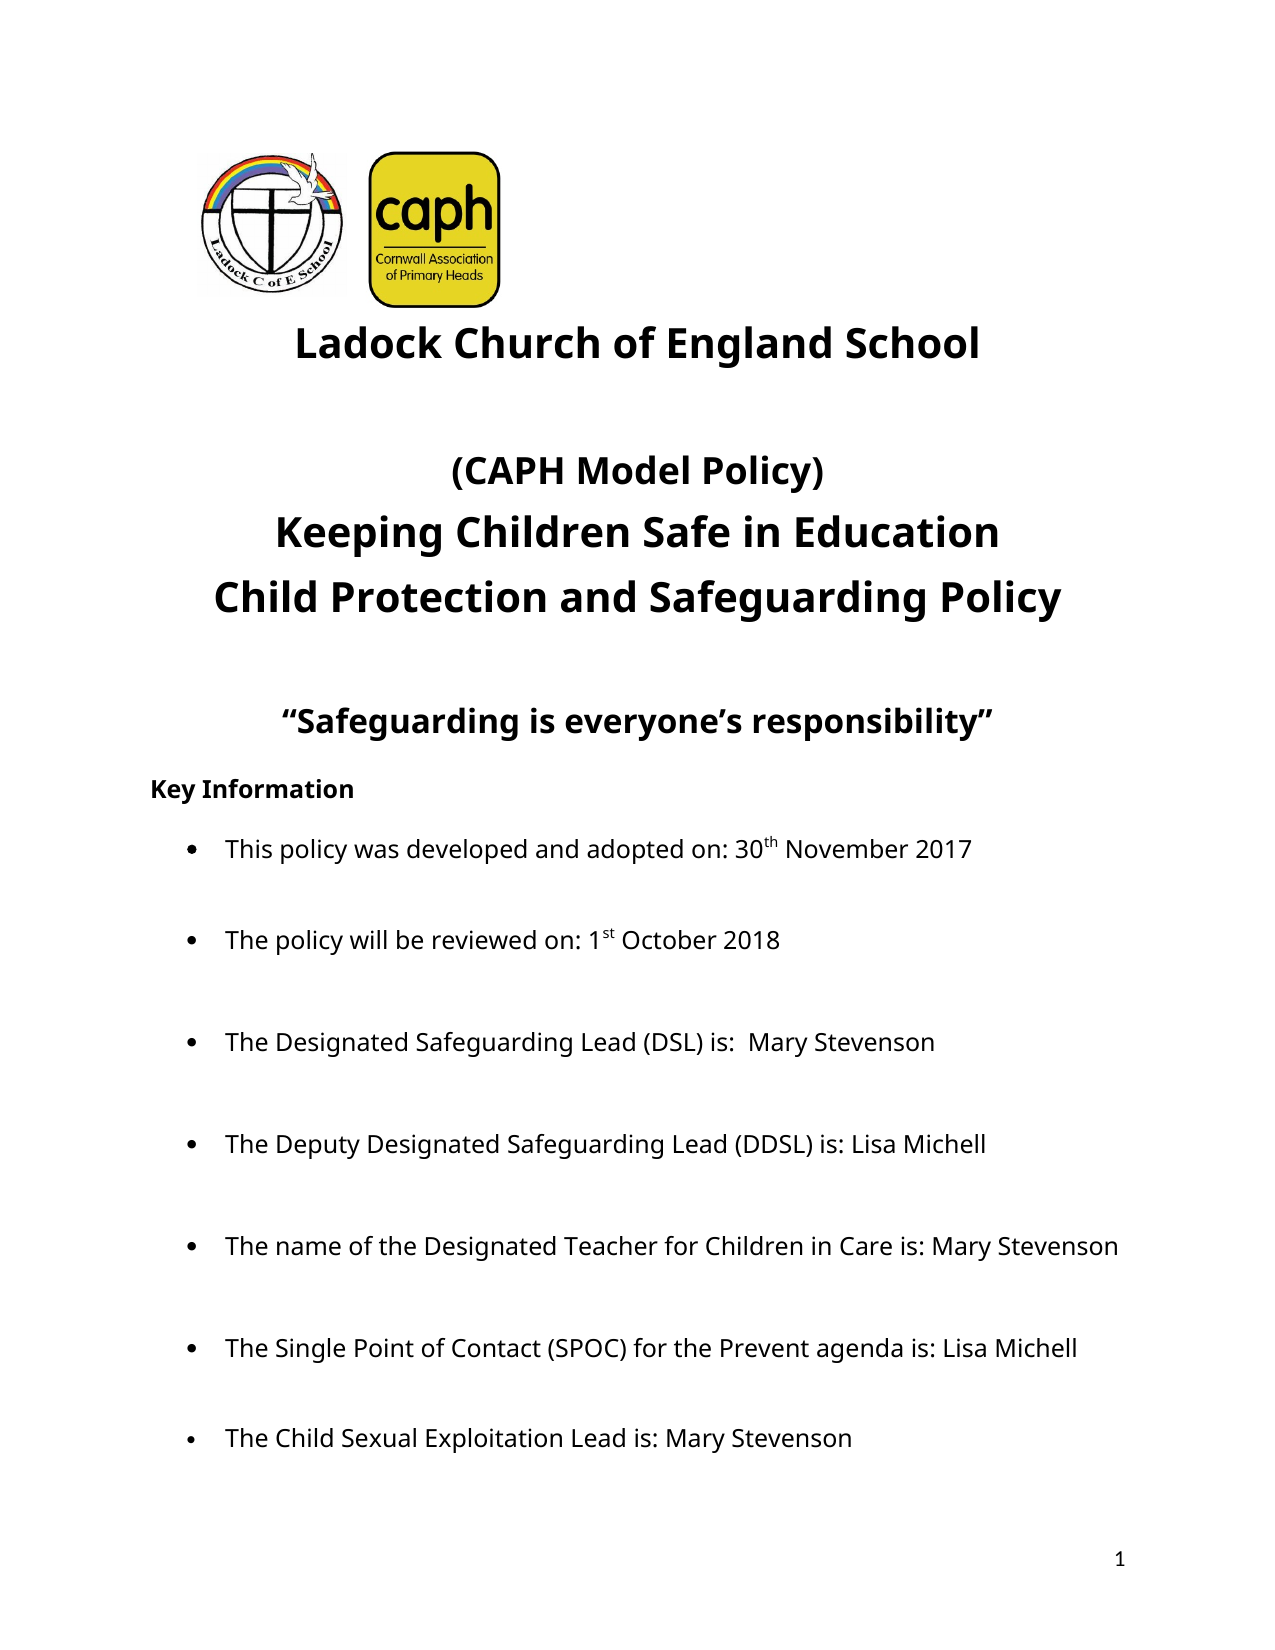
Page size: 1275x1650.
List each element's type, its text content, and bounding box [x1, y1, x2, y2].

list This policy was developed and adopted on: 30th November 2017 [187, 831, 1125, 897]
list The Designated Safeguarding Lead (DSL) is: Mary Stevenson [187, 1024, 1125, 1059]
text Ladock Church of England School [150, 313, 1125, 370]
text Key Information [150, 771, 1125, 805]
list The Child Sexual Exploitation Lead is: Mary Stevenson [187, 1421, 1125, 1455]
text Child Protection and Safeguarding Policy [150, 568, 1125, 624]
picture [365, 150, 503, 310]
text (CAPH Model Policy) [150, 444, 1125, 495]
list The Deputy Designated Safeguarding Lead (DDSL) is: Lisa Michell [187, 1127, 1125, 1161]
text Keeping Children Safe in Education [150, 503, 1125, 559]
picture [196, 153, 347, 297]
text “Safeguarding is everyone’s responsibility” [150, 698, 1125, 744]
list The Single Point of Contact (SPOC) for the Prevent agenda is: Lisa Michell [187, 1331, 1125, 1407]
list The policy will be reviewed on: 1st October 2018 [187, 922, 1125, 957]
list The name of the Designated Teacher for Children in Care is: Mary Stevenson [187, 1229, 1125, 1263]
